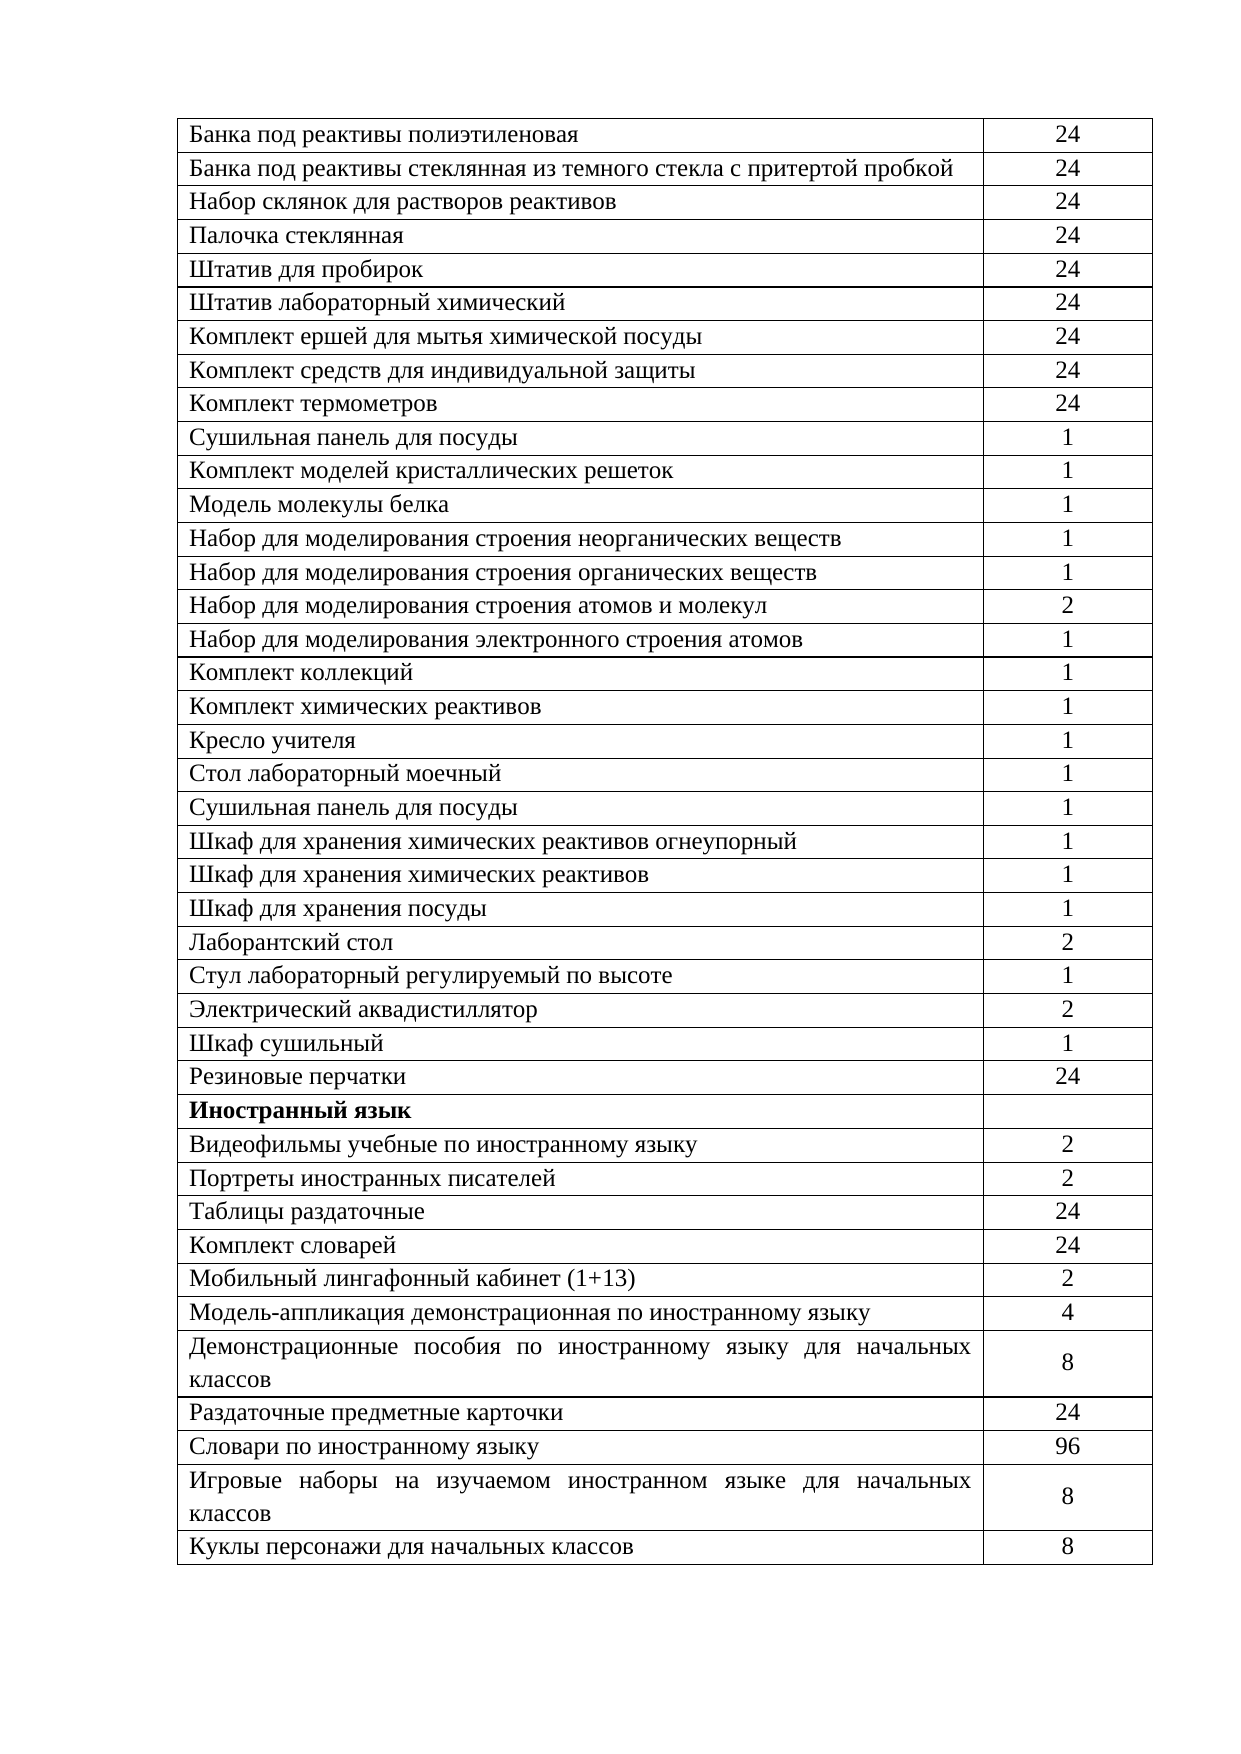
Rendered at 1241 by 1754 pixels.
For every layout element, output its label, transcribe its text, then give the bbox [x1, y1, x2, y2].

table_cell Демонстрационные пособия по иностранному языку для начальных классов [178, 1331, 983, 1396]
table_cell 1 [984, 826, 1152, 858]
table_cell Палочка стеклянная [178, 220, 983, 253]
table_cell Комплект термометров [178, 388, 983, 421]
table_cell 1 [984, 624, 1152, 656]
table_cell 24 [984, 254, 1152, 286]
table_cell Банка под реактивы полиэтиленовая [178, 119, 983, 152]
table_cell 1 [984, 893, 1152, 926]
table_cell Таблицы раздаточные [178, 1196, 983, 1229]
table_cell 24 [984, 355, 1152, 387]
table_cell 1 [984, 725, 1152, 757]
table_cell Шкаф для хранения посуды [178, 893, 983, 926]
table_cell 1 [984, 960, 1152, 993]
table_cell 1 [984, 489, 1152, 522]
table_cell 24 [984, 1398, 1152, 1430]
table_cell 24 [984, 321, 1152, 354]
table_cell 24 [984, 1061, 1152, 1094]
table_cell 1 [984, 557, 1152, 589]
table_cell Набор для моделирования строения атомов и молекул [178, 590, 983, 623]
table_cell 24 [984, 288, 1152, 320]
table_cell 24 [984, 388, 1152, 421]
table_cell 1 [984, 859, 1152, 892]
table_cell [984, 1095, 1152, 1128]
table_cell 2 [984, 1129, 1152, 1162]
table_cell Набор для моделирования строения неорганических веществ [178, 523, 983, 556]
table_cell Комплект ершей для мытья химической посуды [178, 321, 983, 354]
table_cell Банка под реактивы стеклянная из темного стекла с притертой пробкой [178, 153, 983, 185]
table_cell Комплект химических реактивов [178, 691, 983, 724]
table_cell Сушильная панель для посуды [178, 422, 983, 454]
table_cell 1 [984, 759, 1152, 791]
table_cell Иностранный язык [178, 1095, 983, 1128]
table_cell Комплект средств для индивидуальной защиты [178, 355, 983, 387]
table_cell Шкаф сушильный [178, 1028, 983, 1060]
table_cell 1 [984, 1028, 1152, 1060]
table_cell Комплект коллекций [178, 658, 983, 690]
table_cell 1 [984, 658, 1152, 690]
table_cell 1 [984, 691, 1152, 724]
table_cell 24 [984, 186, 1152, 219]
table_cell Шкаф для хранения химических реактивов огнеупорный [178, 826, 983, 858]
table_cell 1 [984, 456, 1152, 488]
table_cell Электрический аквадистиллятор [178, 994, 983, 1027]
table_cell 8 [984, 1531, 1152, 1564]
table_cell Мобильный лингафонный кабинет (1+13) [178, 1264, 983, 1296]
table_cell 24 [984, 153, 1152, 185]
table_cell Шкаф для хранения химических реактивов [178, 859, 983, 892]
table_cell 24 [984, 1230, 1152, 1262]
table_cell 1 [984, 523, 1152, 556]
table_cell 8 [984, 1331, 1152, 1396]
table_cell Игровые наборы на изучаемом иностранном языке для начальных классов [178, 1465, 983, 1530]
table_cell 24 [984, 1196, 1152, 1229]
table_cell Штатив лабораторный химический [178, 288, 983, 320]
table_cell Словари по иностранному языку [178, 1431, 983, 1464]
table_cell 2 [984, 590, 1152, 623]
table_cell Набор для моделирования электронного строения атомов [178, 624, 983, 656]
table_cell Лаборантский стол [178, 927, 983, 959]
table_cell Набор склянок для растворов реактивов [178, 186, 983, 219]
table_cell 2 [984, 1163, 1152, 1195]
table_cell 8 [984, 1465, 1152, 1530]
table_cell 1 [984, 422, 1152, 454]
table_cell 2 [984, 927, 1152, 959]
table_cell 24 [984, 119, 1152, 152]
table_cell Стул лабораторный регулируемый по высоте [178, 960, 983, 993]
table_cell 2 [984, 1264, 1152, 1296]
table_cell 96 [984, 1431, 1152, 1464]
table_cell Комплект моделей кристаллических решеток [178, 456, 983, 488]
table_cell Резиновые перчатки [178, 1061, 983, 1094]
table_cell 2 [984, 994, 1152, 1027]
table_cell Кресло учителя [178, 725, 983, 757]
table_cell Раздаточные предметные карточки [178, 1398, 983, 1430]
table_cell 4 [984, 1297, 1152, 1330]
table_cell Набор для моделирования строения органических веществ [178, 557, 983, 589]
table_cell Видеофильмы учебные по иностранному языку [178, 1129, 983, 1162]
table_cell Комплект словарей [178, 1230, 983, 1262]
table_cell Модель молекулы белка [178, 489, 983, 522]
table_cell Куклы персонажи для начальных классов [178, 1531, 983, 1564]
table_cell Сушильная панель для посуды [178, 792, 983, 825]
table_cell 1 [984, 792, 1152, 825]
table_cell Портреты иностранных писателей [178, 1163, 983, 1195]
table_cell Стол лабораторный моечный [178, 759, 983, 791]
table_cell 24 [984, 220, 1152, 253]
table_cell Штатив для пробирок [178, 254, 983, 286]
table_cell Модель-аппликация демонстрационная по иностранному языку [178, 1297, 983, 1330]
